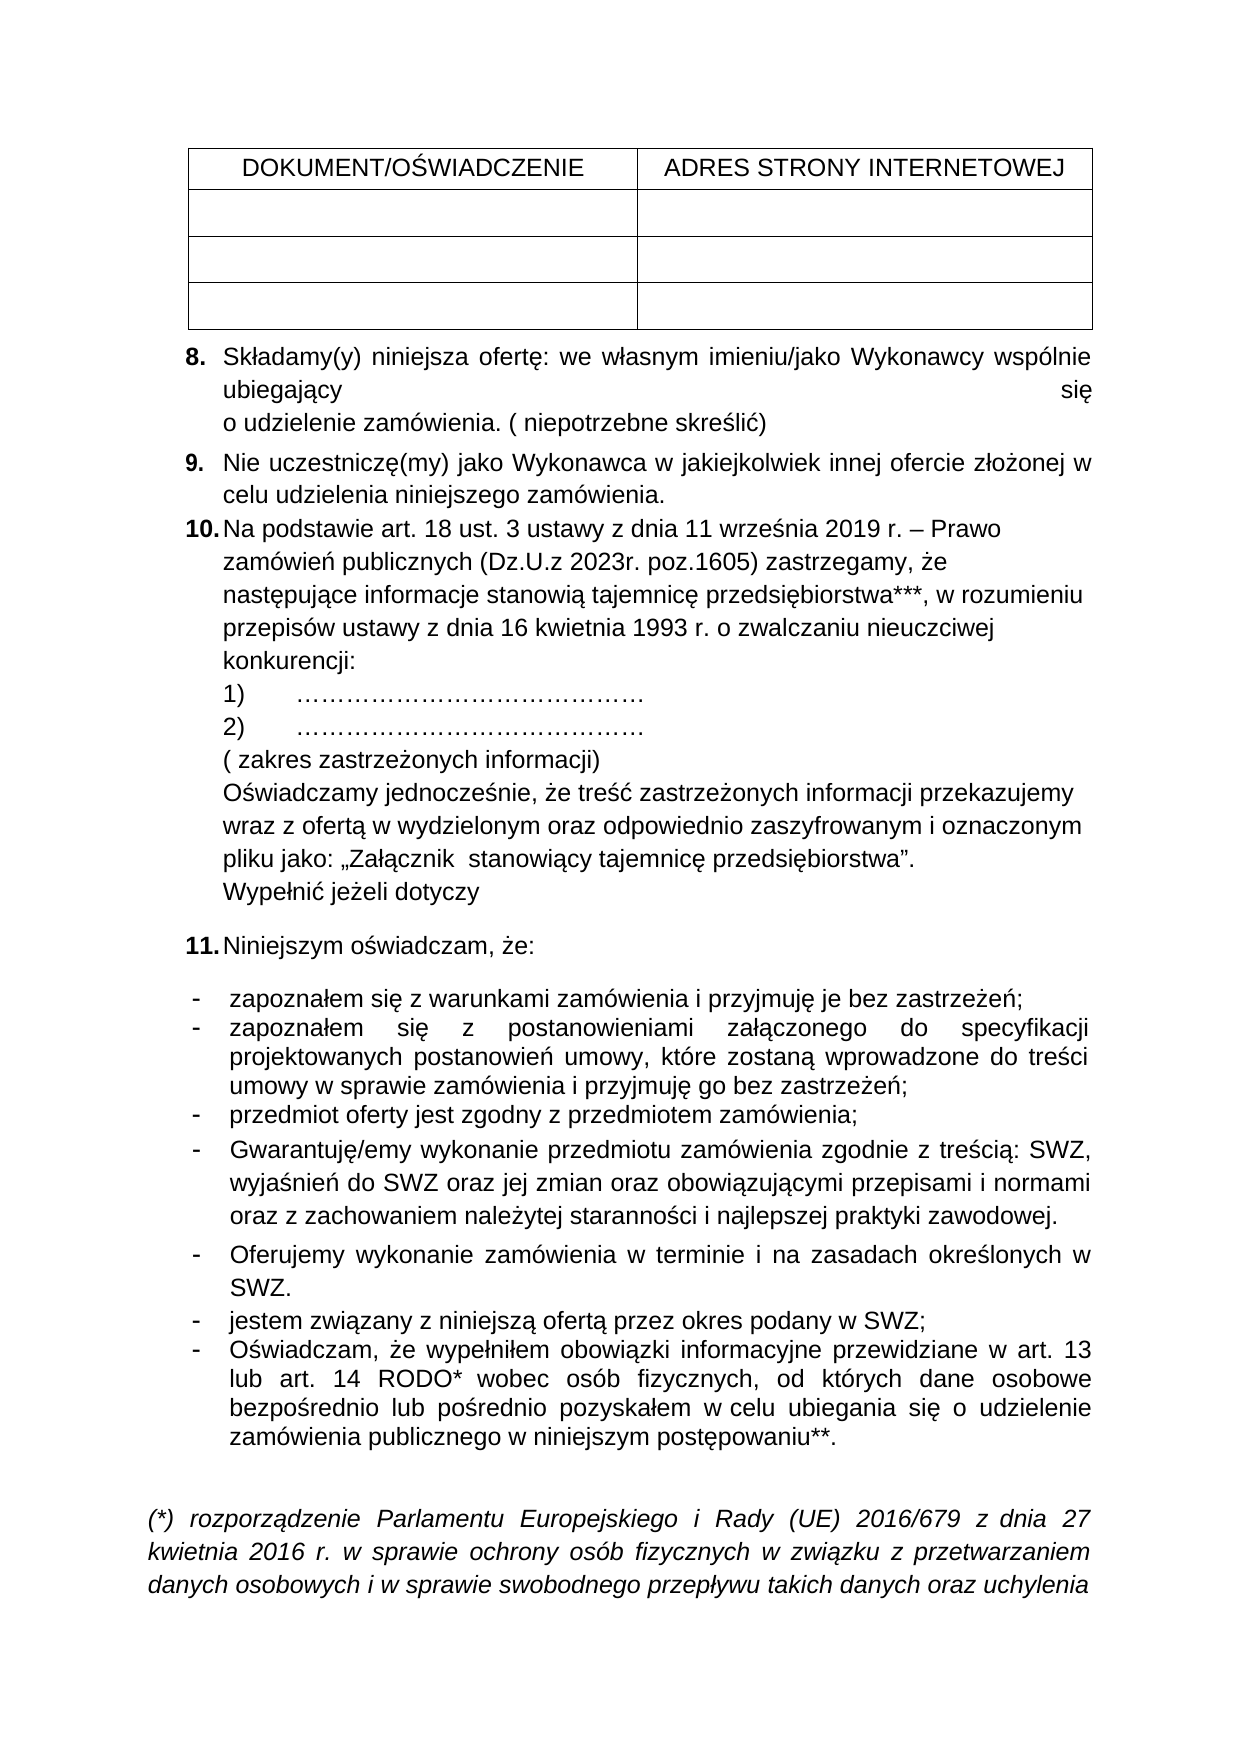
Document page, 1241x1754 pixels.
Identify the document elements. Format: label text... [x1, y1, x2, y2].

list jestem związany z niniejszą ofertą przez okres podany w SWZ; [192, 1306, 1090, 1335]
table_cell [638, 283, 1092, 329]
table_header ADRES STRONY INTERNETOWEJ [638, 149, 1092, 189]
list zapoznałem się z warunkami zamówienia i przyjmuję je bez zastrzeżeń; [192, 984, 1090, 1013]
table_cell [638, 190, 1092, 236]
list zapoznałem się z postanowieniami załączonego do specyfikacji projektowanych postanowień umowy, które zostaną wprowadzone do treści umowy w sprawie zamówienia i przyjmuję go bez zastrzeżeń; [192, 1013, 1090, 1100]
list Niniejszym oświadczam, że: [185, 931, 1090, 959]
list Gwarantuję/emy wykonanie przedmiotu zamówienia zgodnie z treścią: SWZ, wyjaśnień do SWZ oraz jej zmian oraz obowiązującymi przepisami i normami oraz z zachowaniem należytej staranności i najlepszej praktyki zawodowej. [192, 1135, 1093, 1230]
table_cell [189, 283, 637, 329]
table_cell [638, 237, 1092, 282]
list Składamy(y) niniejsza ofertę: we własnym imieniu/jako Wykonawcy wspólnie ubiegający się o udzielenie zamówienia. ( niepotrzebne skreślić) [185, 342, 1093, 437]
table_cell [189, 237, 637, 282]
list Nie uczestniczę(my) jako Wykonawca w jakiejkolwiek innej ofercie złożonej w celu udzielenia niniejszego zamówienia. [185, 447, 1093, 509]
table_header DOKUMENT/OŚWIADCZENIE [189, 149, 637, 189]
list Oferujemy wykonanie zamówienia w terminie i na zasadach określonych w SWZ. [192, 1240, 1093, 1302]
table_cell [189, 190, 637, 236]
list przedmiot oferty jest zgodny z przedmiotem zamówienia; [192, 1100, 1090, 1128]
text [148, 1504, 1093, 1599]
list Oświadczam, że wypełniłem obowiązki informacyjne przewidziane w art. 13 lub art. 14 RODO* wobec osób fizycznych, od których dane osobowe bezpośrednio lub pośrednio pozyskałem w celu ubiegania się o udzielenie zamówienia publicznego w niniejszym postępowaniu**. [192, 1335, 1093, 1450]
list Na podstawie art. 18 ust. 3 ustawy z dnia 11 września 2019 r. – Prawo zamówień publicznych (Dz.U.z 2023r. poz.1605) zastrzegamy, że następujące informacje stanowią tajemnicę przedsiębiorstwa***, w rozumieniu przepisów ustawy z dnia 16 kwietnia 1993 r. o zwalczaniu nieuczciwej konkurencji: 1) …………………………………… 2) …………………………………… ( zakres zastrzeżonych informacji) Oświadczamy jednocześnie, że treść zastrzeżonych informacji przekazujemy wraz z ofertą w wydzielonym oraz odpowiednio zaszyfrowanym i oznaczonym pliku jako: „Załącznik stanowiący tajemnicę przedsiębiorstwa”. Wypełnić jeżeli dotyczy [185, 513, 1090, 906]
